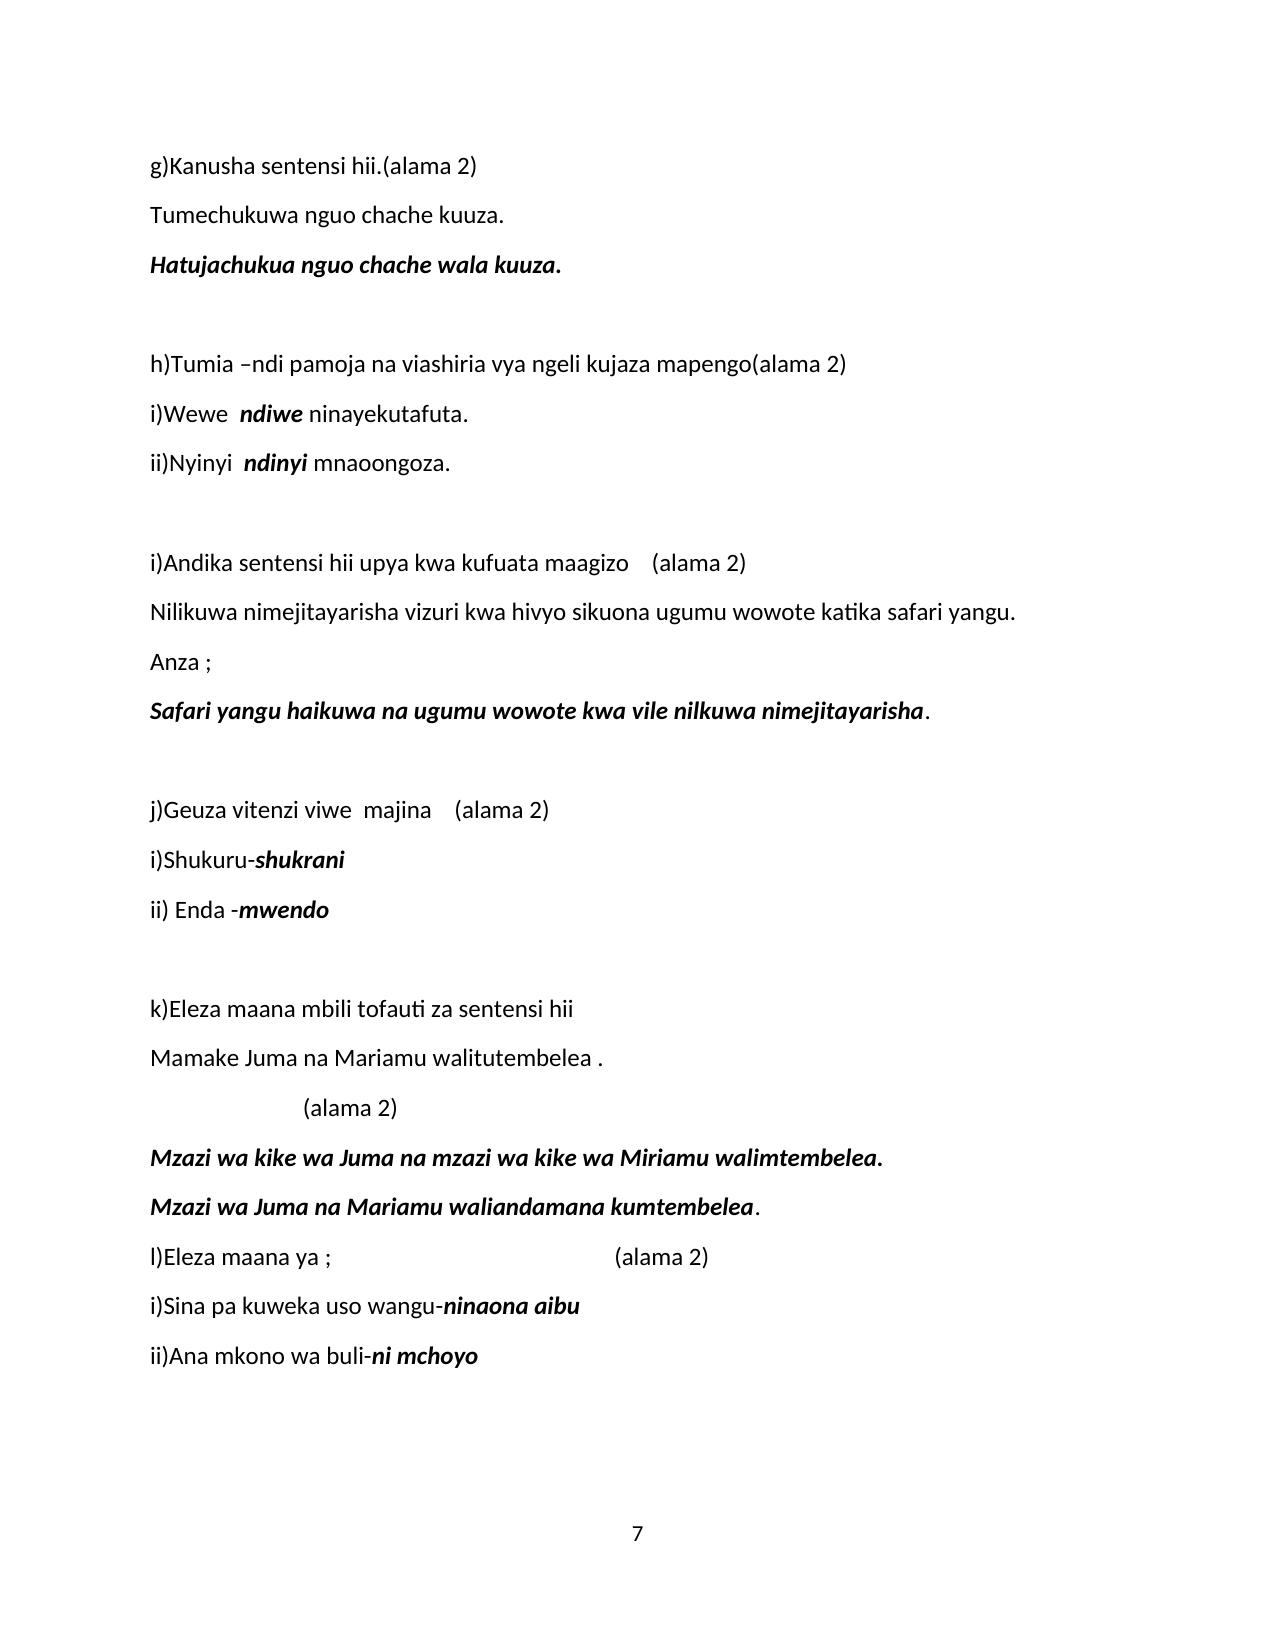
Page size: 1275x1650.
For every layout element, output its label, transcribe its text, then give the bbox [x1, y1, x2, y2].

text Anza ; [150, 646, 1125, 676]
text Mzazi wa kike wa Juma na mzazi wa kike wa Miriamu walimtembelea. [150, 1142, 1125, 1172]
text i)Andika sentensi hii upya kwa kufuata maagizo (alama 2) [150, 547, 1125, 577]
text (alama 2) [150, 1092, 1125, 1123]
text Mamake Juma na Mariamu walitutembelea . [150, 1042, 1125, 1073]
text ii)Ana mkono wa buli-ni mchoyo [150, 1340, 1125, 1371]
text l)Eleza maana ya ; (alama 2) [150, 1241, 1125, 1271]
text Hatujachukua nguo chache wala kuuza. [150, 249, 1125, 280]
text i)Shukuru-shukrani [150, 844, 1125, 875]
text Tumechukuwa nguo chache kuuza. [150, 199, 1125, 230]
text Nilikuwa nimejitayarisha vizuri kwa hivyo sikuona ugumu wowote katika safari yangu. [150, 596, 1125, 627]
text j)Geuza vitenzi viwe majina (alama 2) [150, 794, 1125, 825]
text Safari yangu haikuwa na ugumu wowote kwa vile nilkuwa nimejitayarisha. [150, 695, 1125, 726]
text i)Sina pa kuweka uso wangu-ninaona aibu [150, 1290, 1125, 1321]
text k)Eleza maana mbili tofauti za sentensi hii [150, 993, 1125, 1023]
text g)Kanusha sentensi hii.(alama 2) [150, 150, 1125, 181]
text h)Tumia –ndi pamoja na viashiria vya ngeli kujaza mapengo(alama 2) [150, 348, 1125, 379]
text Mzazi wa Juma na Mariamu waliandamana kumtembelea. [150, 1191, 1125, 1222]
text ii) Enda -mwendo [150, 894, 1125, 924]
text ii)Nyinyi ndinyi mnaoongoza. [150, 447, 1125, 478]
text i)Wewe ndiwe ninayekutafuta. [150, 398, 1125, 428]
